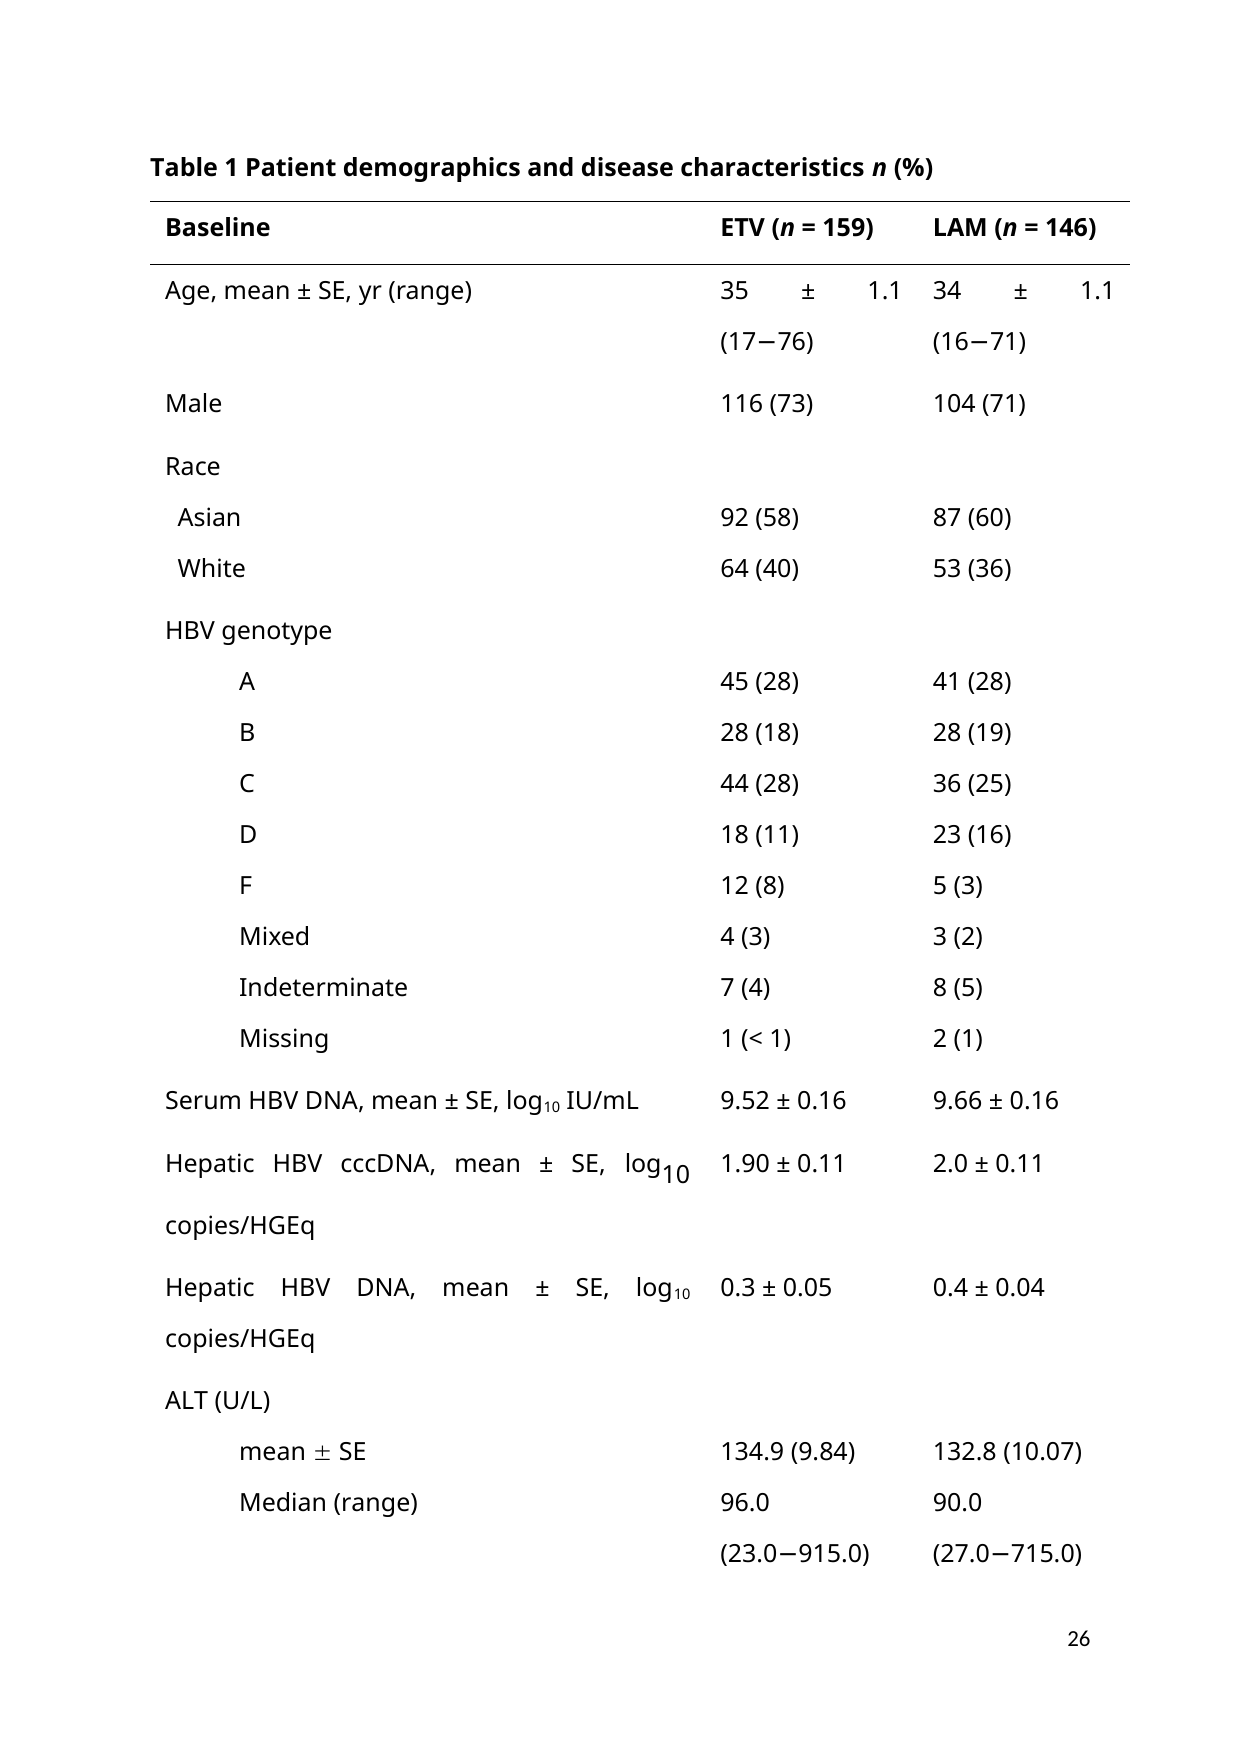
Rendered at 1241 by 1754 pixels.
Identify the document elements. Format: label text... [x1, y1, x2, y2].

table_cell 132.8 (10.07) 90.0 (27.0−715.0) [918, 1375, 1130, 1591]
text Table 1 Patient demographics and disease characteristics n (%) [150, 150, 1090, 184]
table_cell Serum HBV DNA, mean ± SE, log10 IU/mL [150, 1076, 705, 1138]
table_cell 9.66 ± 0.16 [918, 1076, 1130, 1138]
table_cell 45 (28) 28 (18) 44 (28) 18 (11) 12 (8) 4 (3) 7 (4) 1 (< 1) [705, 605, 918, 1076]
table_cell Hepatic HBV cccDNA, mean ± SE, log10 copies/HGEq [150, 1138, 705, 1262]
table_cell 34 ± 1.1 (16−71) [918, 265, 1130, 378]
table_cell ALT (U/L) mean SE Median (range) [150, 1375, 705, 1591]
table_cell 0.3 ± 0.05 [705, 1262, 918, 1375]
table_header LAM (n = 146) [918, 202, 1130, 264]
table_cell 2.0 ± 0.11 [918, 1138, 1130, 1262]
table_cell Race Asian White [150, 441, 705, 605]
table_cell 35 ± 1.1 (17−76) [705, 265, 918, 378]
table_cell 0.4 ± 0.04 [918, 1262, 1130, 1375]
table_cell HBV genotype A B C D F Mixed Indeterminate Missing [150, 605, 705, 1076]
table_cell Age, mean ± SE, yr (range) [150, 265, 705, 378]
table_cell Hepatic HBV DNA, mean ± SE, log10 copies/HGEq [150, 1262, 705, 1375]
table_cell Male [150, 379, 705, 441]
table_cell 134.9 (9.84) 96.0 (23.0−915.0) [705, 1375, 918, 1591]
table_cell 116 (73) [705, 379, 918, 441]
table_cell 104 (71) [918, 379, 1130, 441]
table_cell 92 (58) 64 (40) [705, 441, 918, 605]
table_header Baseline [150, 202, 705, 264]
table_cell 87 (60) 53 (36) [918, 441, 1130, 605]
table_cell 9.52 ± 0.16 [705, 1076, 918, 1138]
table_cell 41 (28) 28 (19) 36 (25) 23 (16) 5 (3) 3 (2) 8 (5) 2 (1) [918, 605, 1130, 1076]
table_header ETV (n = 159) [705, 202, 918, 264]
table_cell 1.90 ± 0.11 [705, 1138, 918, 1262]
